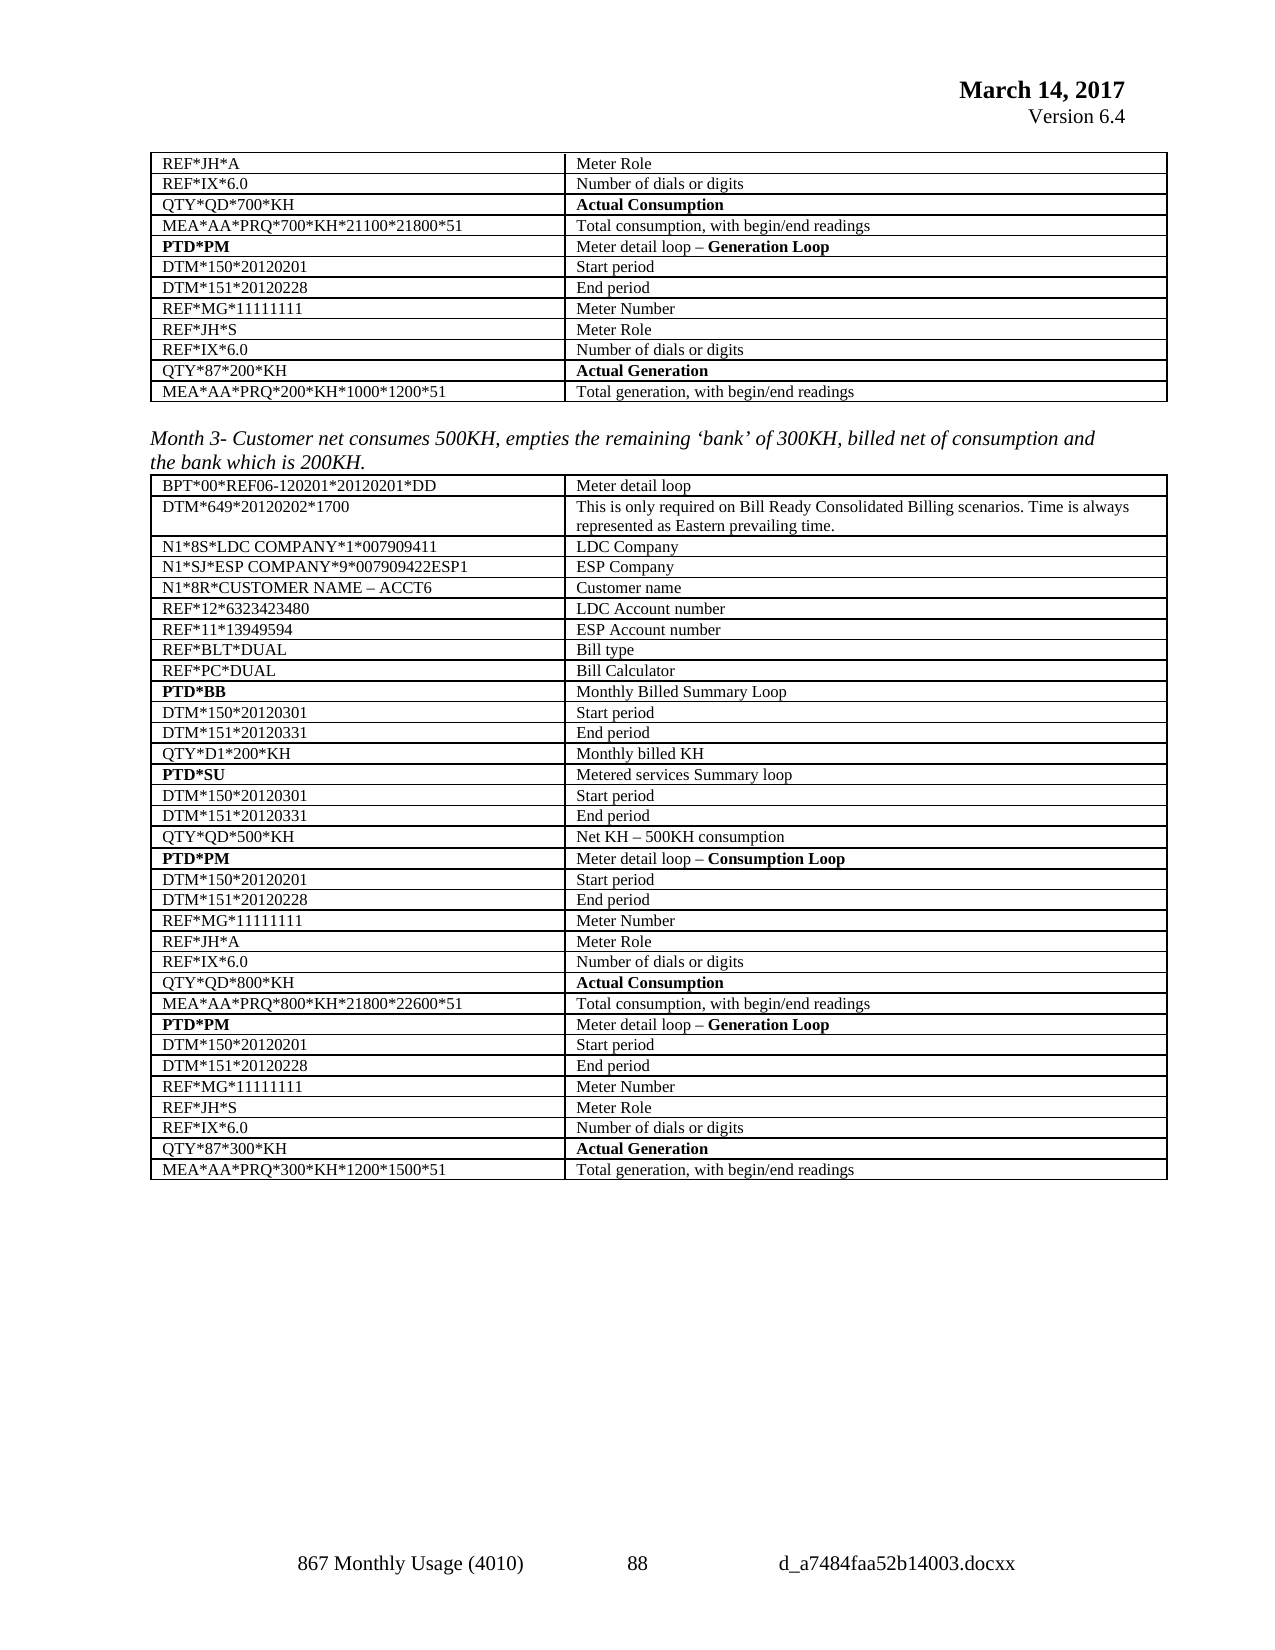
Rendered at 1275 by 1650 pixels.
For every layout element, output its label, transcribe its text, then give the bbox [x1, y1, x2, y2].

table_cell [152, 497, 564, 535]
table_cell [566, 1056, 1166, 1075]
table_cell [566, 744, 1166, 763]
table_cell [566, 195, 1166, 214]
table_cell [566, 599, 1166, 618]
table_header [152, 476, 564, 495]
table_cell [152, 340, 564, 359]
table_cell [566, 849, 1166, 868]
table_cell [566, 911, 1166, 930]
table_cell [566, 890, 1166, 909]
text Month 3- Customer net consumes 500KH, empties the remaining ‘bank’ of 300KH, billed net of consumption and the bank which is 200KH. [150, 426, 1125, 474]
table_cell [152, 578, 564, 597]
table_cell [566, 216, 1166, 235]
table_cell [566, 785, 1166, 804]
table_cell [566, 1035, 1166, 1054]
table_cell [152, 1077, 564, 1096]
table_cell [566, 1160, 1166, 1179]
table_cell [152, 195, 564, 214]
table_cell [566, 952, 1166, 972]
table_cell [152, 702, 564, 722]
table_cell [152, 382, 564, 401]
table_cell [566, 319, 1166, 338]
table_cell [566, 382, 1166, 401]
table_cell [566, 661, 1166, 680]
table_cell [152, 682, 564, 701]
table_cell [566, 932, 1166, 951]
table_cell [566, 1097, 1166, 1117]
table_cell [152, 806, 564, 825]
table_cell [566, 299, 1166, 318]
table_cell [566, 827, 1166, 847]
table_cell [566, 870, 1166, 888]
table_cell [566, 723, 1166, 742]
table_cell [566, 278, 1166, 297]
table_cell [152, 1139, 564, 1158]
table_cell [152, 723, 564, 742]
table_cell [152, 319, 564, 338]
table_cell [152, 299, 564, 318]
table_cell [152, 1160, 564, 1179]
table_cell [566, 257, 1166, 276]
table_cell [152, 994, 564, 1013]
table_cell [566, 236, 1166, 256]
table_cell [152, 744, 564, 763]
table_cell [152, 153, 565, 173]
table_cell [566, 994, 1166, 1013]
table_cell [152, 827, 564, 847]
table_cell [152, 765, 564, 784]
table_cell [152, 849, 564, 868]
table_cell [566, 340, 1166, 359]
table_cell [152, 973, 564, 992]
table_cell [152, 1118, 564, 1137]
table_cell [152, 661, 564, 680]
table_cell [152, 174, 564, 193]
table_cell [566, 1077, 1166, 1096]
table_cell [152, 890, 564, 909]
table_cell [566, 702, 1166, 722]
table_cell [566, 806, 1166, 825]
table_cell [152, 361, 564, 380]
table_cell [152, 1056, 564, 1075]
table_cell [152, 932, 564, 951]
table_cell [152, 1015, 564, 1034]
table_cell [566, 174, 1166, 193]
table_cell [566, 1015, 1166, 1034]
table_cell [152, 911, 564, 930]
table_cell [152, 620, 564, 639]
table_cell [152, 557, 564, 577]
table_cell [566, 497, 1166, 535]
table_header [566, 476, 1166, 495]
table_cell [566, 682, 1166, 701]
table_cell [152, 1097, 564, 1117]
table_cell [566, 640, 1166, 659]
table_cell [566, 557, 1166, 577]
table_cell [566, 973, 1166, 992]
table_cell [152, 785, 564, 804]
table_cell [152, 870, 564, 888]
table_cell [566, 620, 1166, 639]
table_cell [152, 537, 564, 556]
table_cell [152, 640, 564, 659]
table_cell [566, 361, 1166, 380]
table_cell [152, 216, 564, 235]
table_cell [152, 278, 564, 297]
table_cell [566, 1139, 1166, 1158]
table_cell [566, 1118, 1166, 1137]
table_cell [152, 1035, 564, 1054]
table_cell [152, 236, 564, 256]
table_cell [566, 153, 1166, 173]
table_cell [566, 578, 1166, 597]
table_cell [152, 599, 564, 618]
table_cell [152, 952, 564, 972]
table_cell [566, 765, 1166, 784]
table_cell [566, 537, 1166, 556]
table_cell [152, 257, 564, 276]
